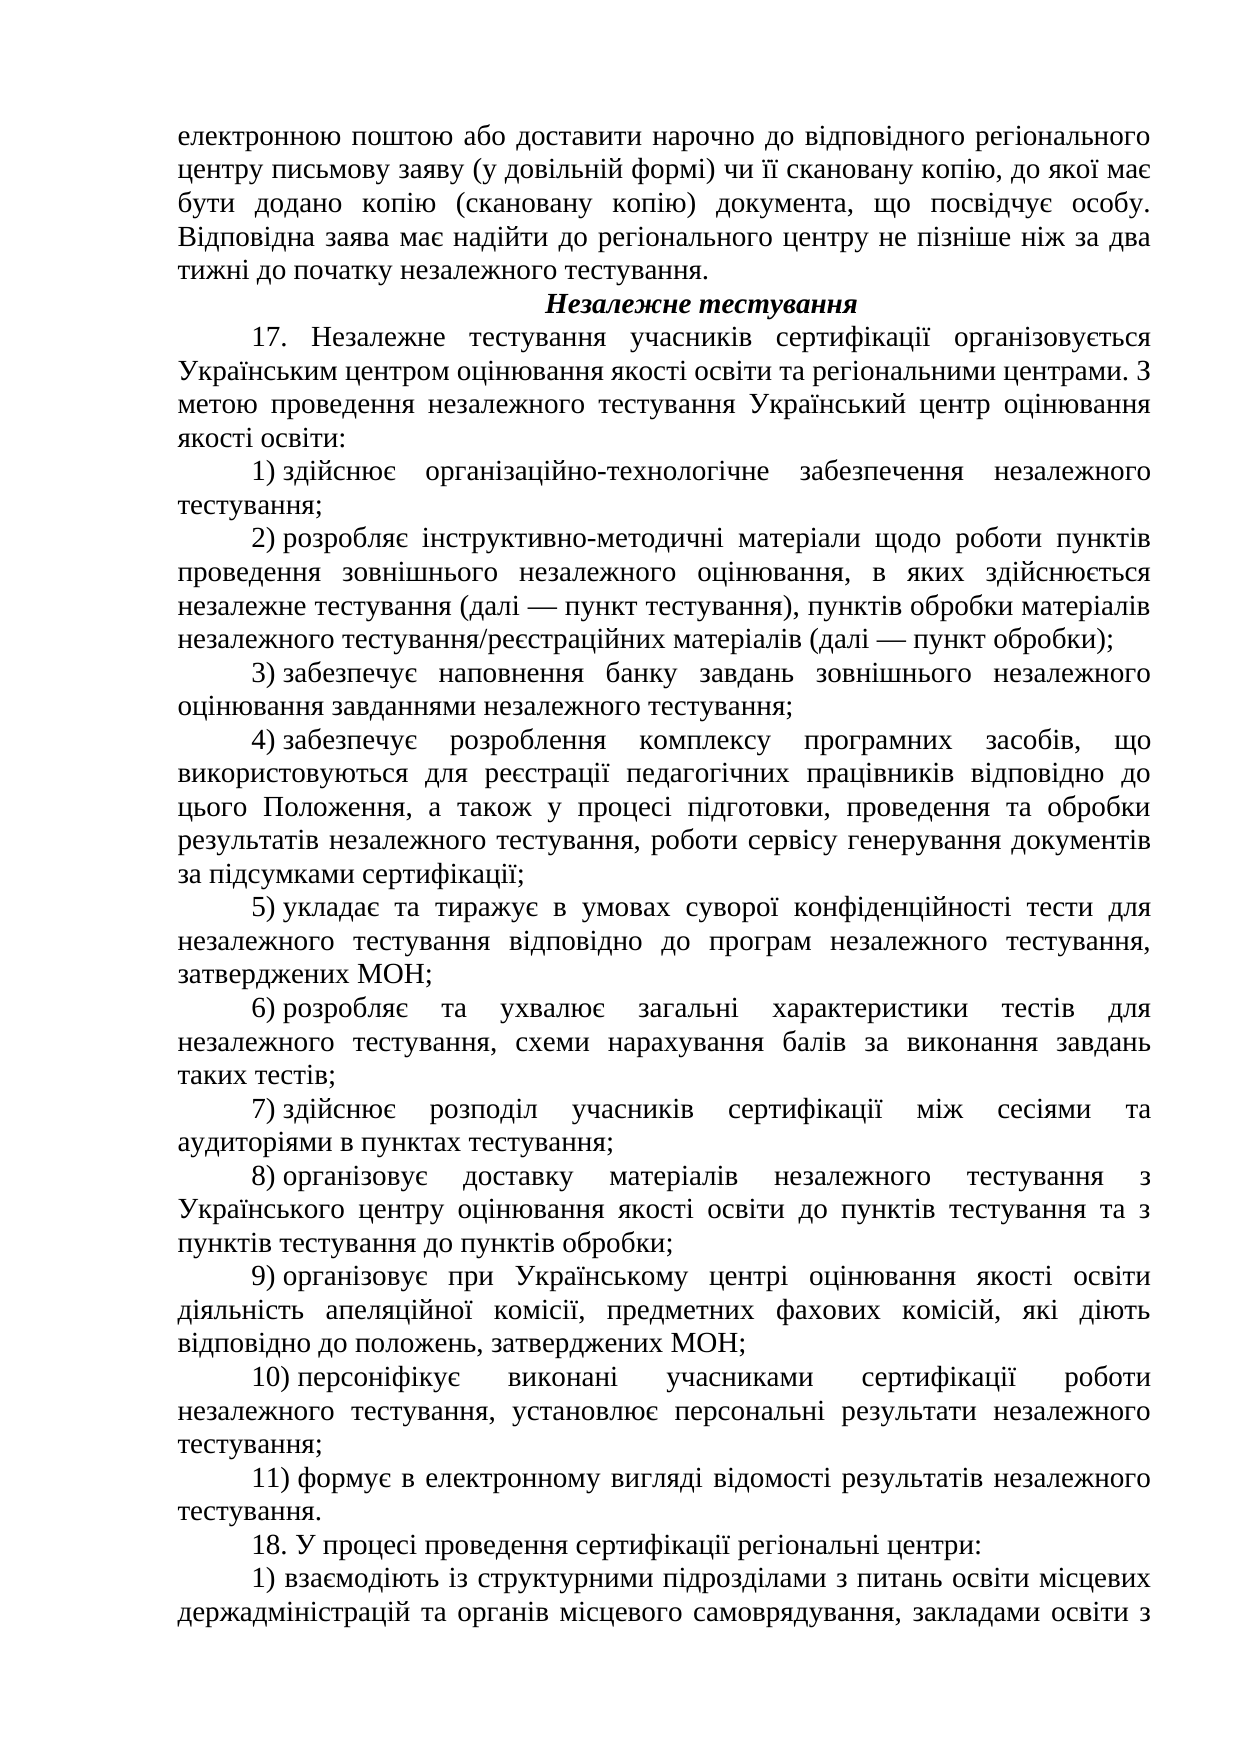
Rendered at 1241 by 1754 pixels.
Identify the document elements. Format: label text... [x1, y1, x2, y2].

text 1) здійснює організаційно-технологічне забезпечення незалежного тестування; [177, 453, 1152, 521]
text 11) формує в електронному вигляді відомості результатів незалежного тестування. [177, 1460, 1152, 1527]
text 10) персоніфікує виконані учасниками сертифікації роботи незалежного тестування, установлює персональні результати незалежного тестування; [177, 1359, 1152, 1460]
text 17. Незалежне тестування учасників сертифікації організовується Українським центром оцінювання якості освіти та регіональними центрами. З метою проведення незалежного тестування Український центр оцінювання якості освіти: [177, 319, 1152, 453]
text 9) організовує при Українському центрі оцінювання якості освіти діяльність апеляційної комісії, предметних фахових комісій, які діють відповідно до положень, затверджених МОН; [177, 1258, 1152, 1359]
text 18. У процесі проведення сертифікації регіональні центри: [177, 1527, 1152, 1560]
text 6) розробляє та ухвалює загальні характеристики тестів для незалежного тестування, схеми нарахування балів за виконання завдань таких тестів; [177, 990, 1152, 1091]
text 7) здійснює розподіл учасників сертифікації між сесіями та аудиторіями в пунктах тестування; [177, 1091, 1152, 1158]
text 8) організовує доставку матеріалів незалежного тестування з Українського центру оцінювання якості освіти до пунктів тестування та з пунктів тестування до пунктів обробки; [177, 1158, 1152, 1258]
text 3) забезпечує наповнення банку завдань зовнішнього незалежного оцінювання завданнями незалежного тестування; [177, 655, 1152, 722]
text 5) укладає та тиражує в умовах суворої конфіденційності тести для незалежного тестування відповідно до програм незалежного тестування, затверджених МОН; [177, 889, 1152, 990]
text 4) забезпечує розроблення комплексу програмних засобів, що використовуються для реєстрації педагогічних працівників відповідно до цього Положення, а також у процесі підготовки, проведення та обробки результатів незалежного тестування, роботи сервісу генерування документів за підсумками сертифікації; [177, 722, 1152, 889]
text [177, 1560, 1152, 1627]
text 2) розробляє інструктивно-методичні матеріали щодо роботи пунктів проведення зовнішнього незалежного оцінювання, в яких здійснюється незалежне тестування (далі — пункт тестування), пунктів обробки матеріалів незалежного тестування/реєстраційних матеріалів (далі — пункт обробки); [177, 521, 1152, 655]
text Незалежне тестування [177, 286, 1152, 319]
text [177, 118, 1152, 286]
